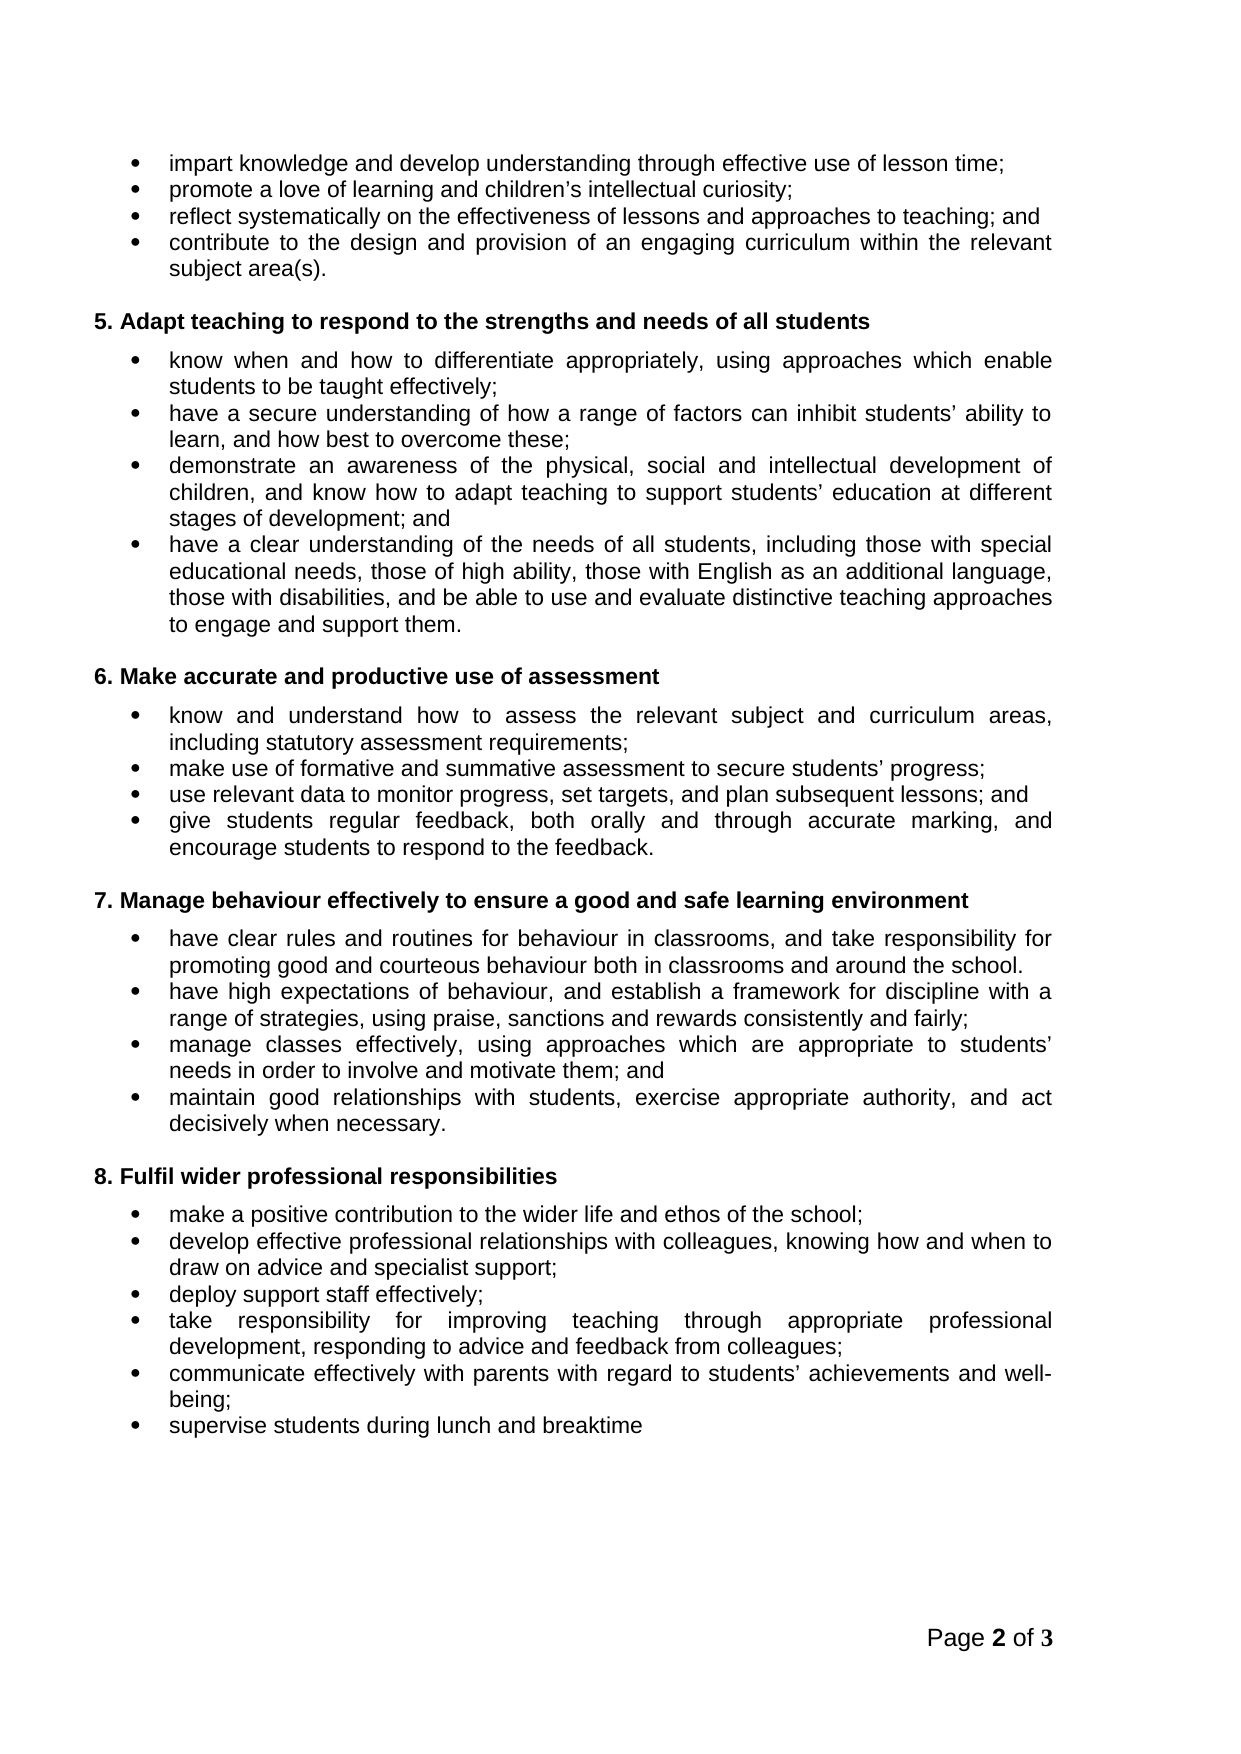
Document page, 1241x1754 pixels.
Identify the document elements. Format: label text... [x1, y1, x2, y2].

list make a positive contribution to the wider life and ethos of the school; [131, 1201, 1053, 1228]
text 7. Manage behaviour effectively to ensure a good and safe learning environment [94, 887, 1053, 913]
list have clear rules and routines for behaviour in classrooms, and take responsibility for promoting good and courteous behaviour both in classrooms and around the school. [131, 925, 1053, 978]
text 8. Fulfil wider professional responsibilities [94, 1163, 1053, 1189]
list know and understand how to assess the relevant subject and curriculum areas, including statutory assessment requirements; [131, 702, 1053, 755]
list have a clear understanding of the needs of all students, including those with special educational needs, those of high ability, those with English as an additional language, those with disabilities, and be able to use and evaluate distinctive teaching approaches to engage and support them. [131, 531, 1053, 637]
list contribute to the design and provision of an engaging curriculum within the relevant subject area(s). [131, 229, 1053, 282]
list develop effective professional relationships with colleagues, knowing how and when to draw on advice and specialist support; [131, 1228, 1053, 1281]
list manage classes effectively, using approaches which are appropriate to students’ needs in order to involve and motivate them; and [131, 1031, 1053, 1083]
text 5. Adapt teaching to respond to the strengths and needs of all students [94, 308, 1053, 334]
list give students regular feedback, both orally and through accurate marking, and encourage students to respond to the feedback. [131, 807, 1053, 860]
list have a secure understanding of how a range of factors can inhibit students’ ability to learn, and how best to overcome these; [131, 400, 1053, 452]
list impart knowledge and develop understanding through effective use of lesson time; [131, 150, 1053, 176]
list use relevant data to monitor progress, set targets, and plan subsequent lessons; and [131, 781, 1053, 807]
list make use of formative and summative assessment to secure students’ progress; [131, 755, 1053, 781]
list demonstrate an awareness of the physical, social and intellectual development of children, and know how to adapt teaching to support students’ education at different stages of development; and [131, 452, 1053, 531]
list have high expectations of behaviour, and establish a framework for discipline with a range of strategies, using praise, sanctions and rewards consistently and fairly; [131, 978, 1053, 1031]
text 6. Make accurate and productive use of assessment [94, 663, 1053, 689]
list communicate effectively with parents with regard to students’ achievements and well-being; [131, 1359, 1053, 1412]
list deploy support staff effectively; [131, 1281, 1053, 1307]
list take responsibility for improving teaching through appropriate professional development, responding to advice and feedback from colleagues; [131, 1307, 1053, 1359]
list supervise students during lunch and breaktime [131, 1412, 1053, 1439]
list promote a love of learning and children’s intellectual curiosity; [131, 176, 1053, 203]
list reflect systematically on the effectiveness of lessons and approaches to teaching; and [131, 203, 1053, 229]
list maintain good relationships with students, exercise appropriate authority, and act decisively when necessary. [131, 1083, 1053, 1136]
list know when and how to differentiate appropriately, using approaches which enable students to be taught effectively; [131, 347, 1053, 400]
